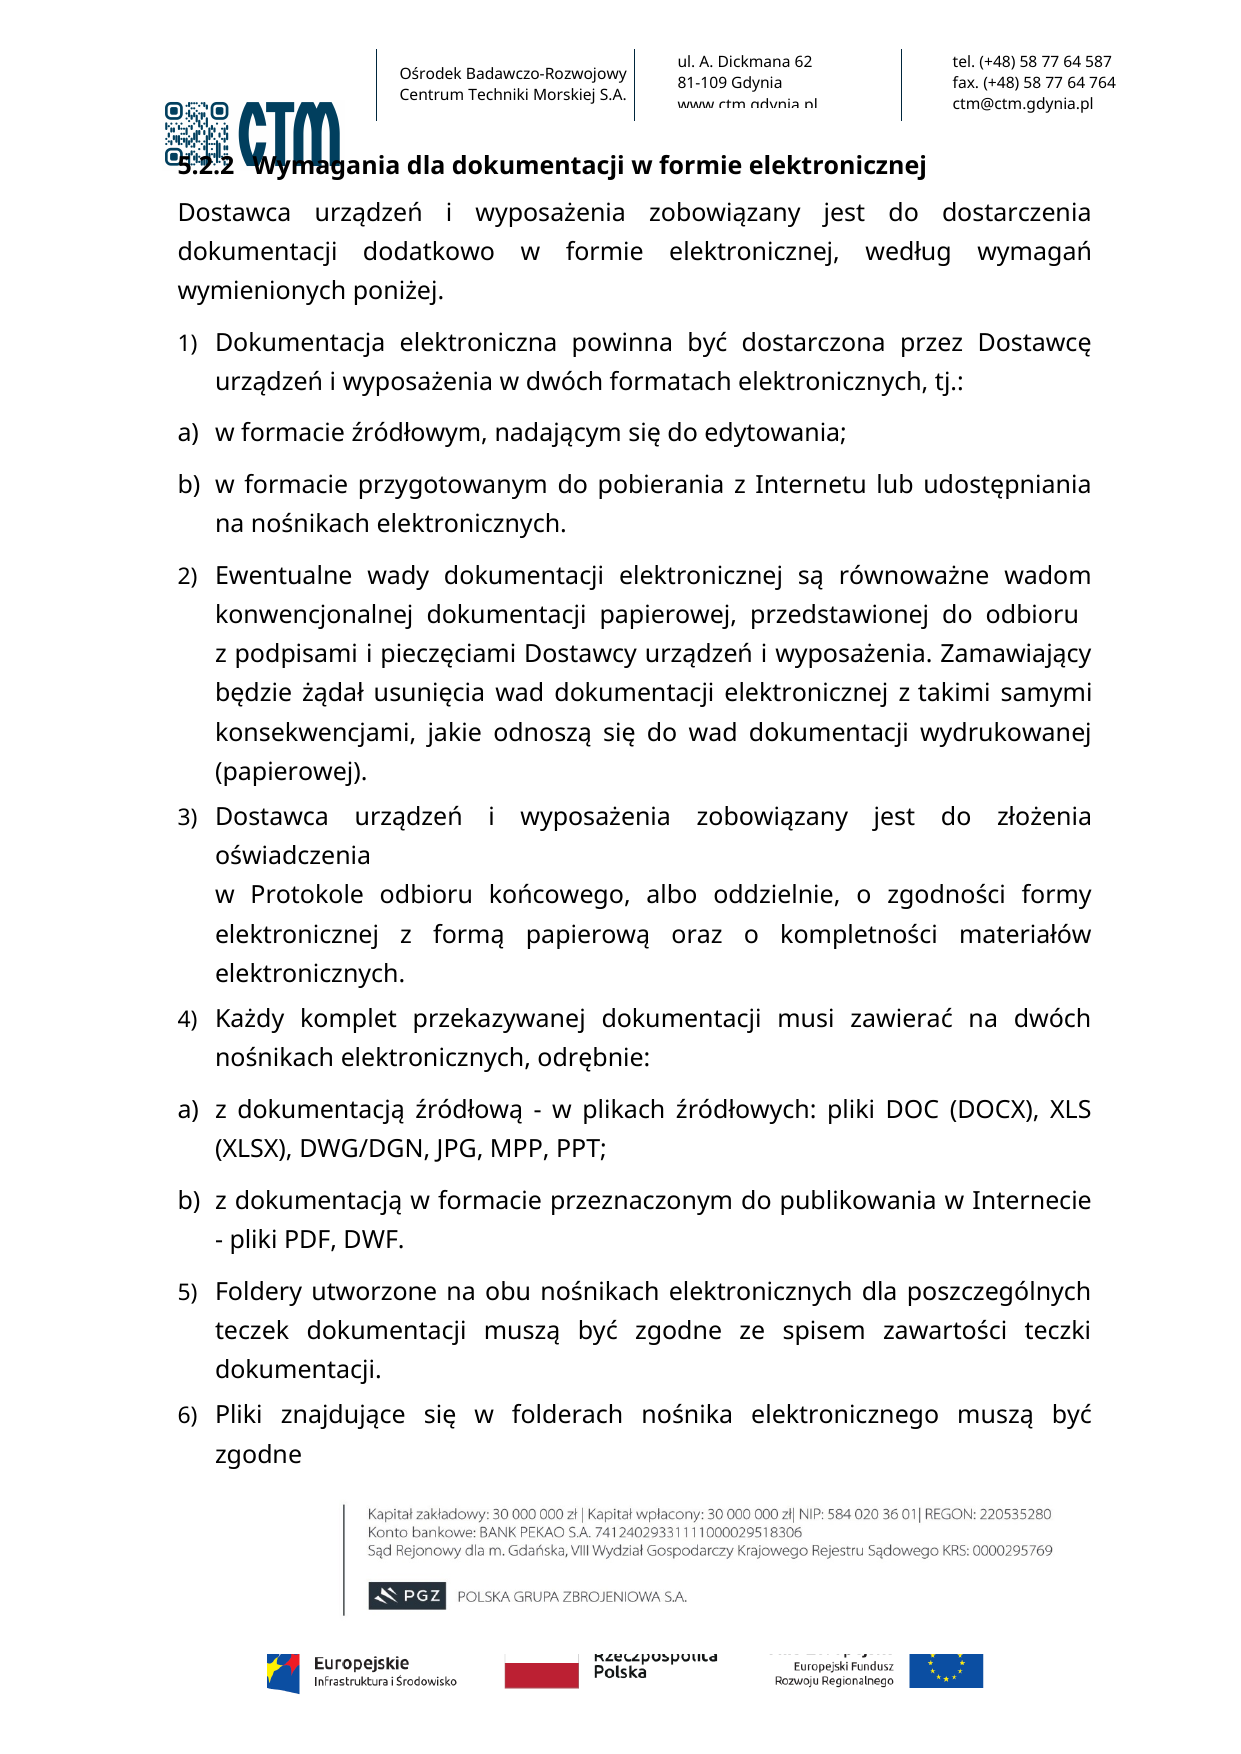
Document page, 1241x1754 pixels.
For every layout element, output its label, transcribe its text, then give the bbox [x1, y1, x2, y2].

picture [208, 138, 215, 148]
list Wymagania dla dokumentacji w formie elektronicznej [177, 148, 1092, 182]
list z dokumentacją źródłową - w plikach źródłowych: pliki DOC (DOCX), XLS (XLSX), DWG/DGN, JPG, MPP, PPT; [177, 1092, 1092, 1165]
list Każdy komplet przekazywanej dokumentacji musi zawierać na dwóch nośnikach elektronicznych, odrębnie: [177, 1001, 1092, 1074]
picture [177, 1478, 1123, 1709]
text Dostawca urządzeń i wyposażenia zobowiązany jest do dostarczenia dokumentacji dodatkowo w formie elektronicznej, według wymagań wymienionych poniżej. [177, 194, 1092, 307]
list Dostawca urządzeń i wyposażenia zobowiązany jest do złożenia oświadczenia w Protokole odbioru końcowego, albo oddzielnie, o zgodności formy elektronicznej z formą papierową oraz o kompletności materiałów elektronicznych. [177, 799, 1092, 989]
picture [168, 151, 177, 162]
list z dokumentacją w formacie przeznaczonym do publikowania w Internecie - pliki PDF, DWF. [177, 1183, 1092, 1256]
picture [188, 123, 200, 137]
picture [322, 115, 329, 148]
picture [196, 118, 208, 148]
list w formacie przygotowanym do pobierania z Internetu lub udostępniania na nośnikach elektronicznych. [177, 467, 1092, 540]
list w formacie źródłowym, nadającym się do edytowania; [177, 415, 1092, 449]
picture [161, 100, 345, 171]
list Dokumentacja elektroniczna powinna być dostarczona przez Dostawcę urządzeń i wyposażenia w dwóch formatach elektronicznych, tj.: [177, 324, 1092, 397]
list Ewentualne wady dokumentacji elektronicznej są równoważne wadom konwencjonalnej dokumentacji papierowej, przedstawionej do odbioru z podpisami i pieczęciami Dostawcy urządzeń i wyposażenia. Zamawiający będzie żądał usunięcia wad dokumentacji elektronicznej z takimi samymi konsekwencjami, jakie odnoszą się do wad dokumentacji wydrukowanej (papierowej). [177, 558, 1092, 787]
picture [304, 115, 311, 148]
list Foldery utworzone na obu nośnikach elektronicznych dla poszczególnych teczek dokumentacji muszą być zgodne ze spisem zawartości teczki dokumentacji. [177, 1273, 1092, 1386]
